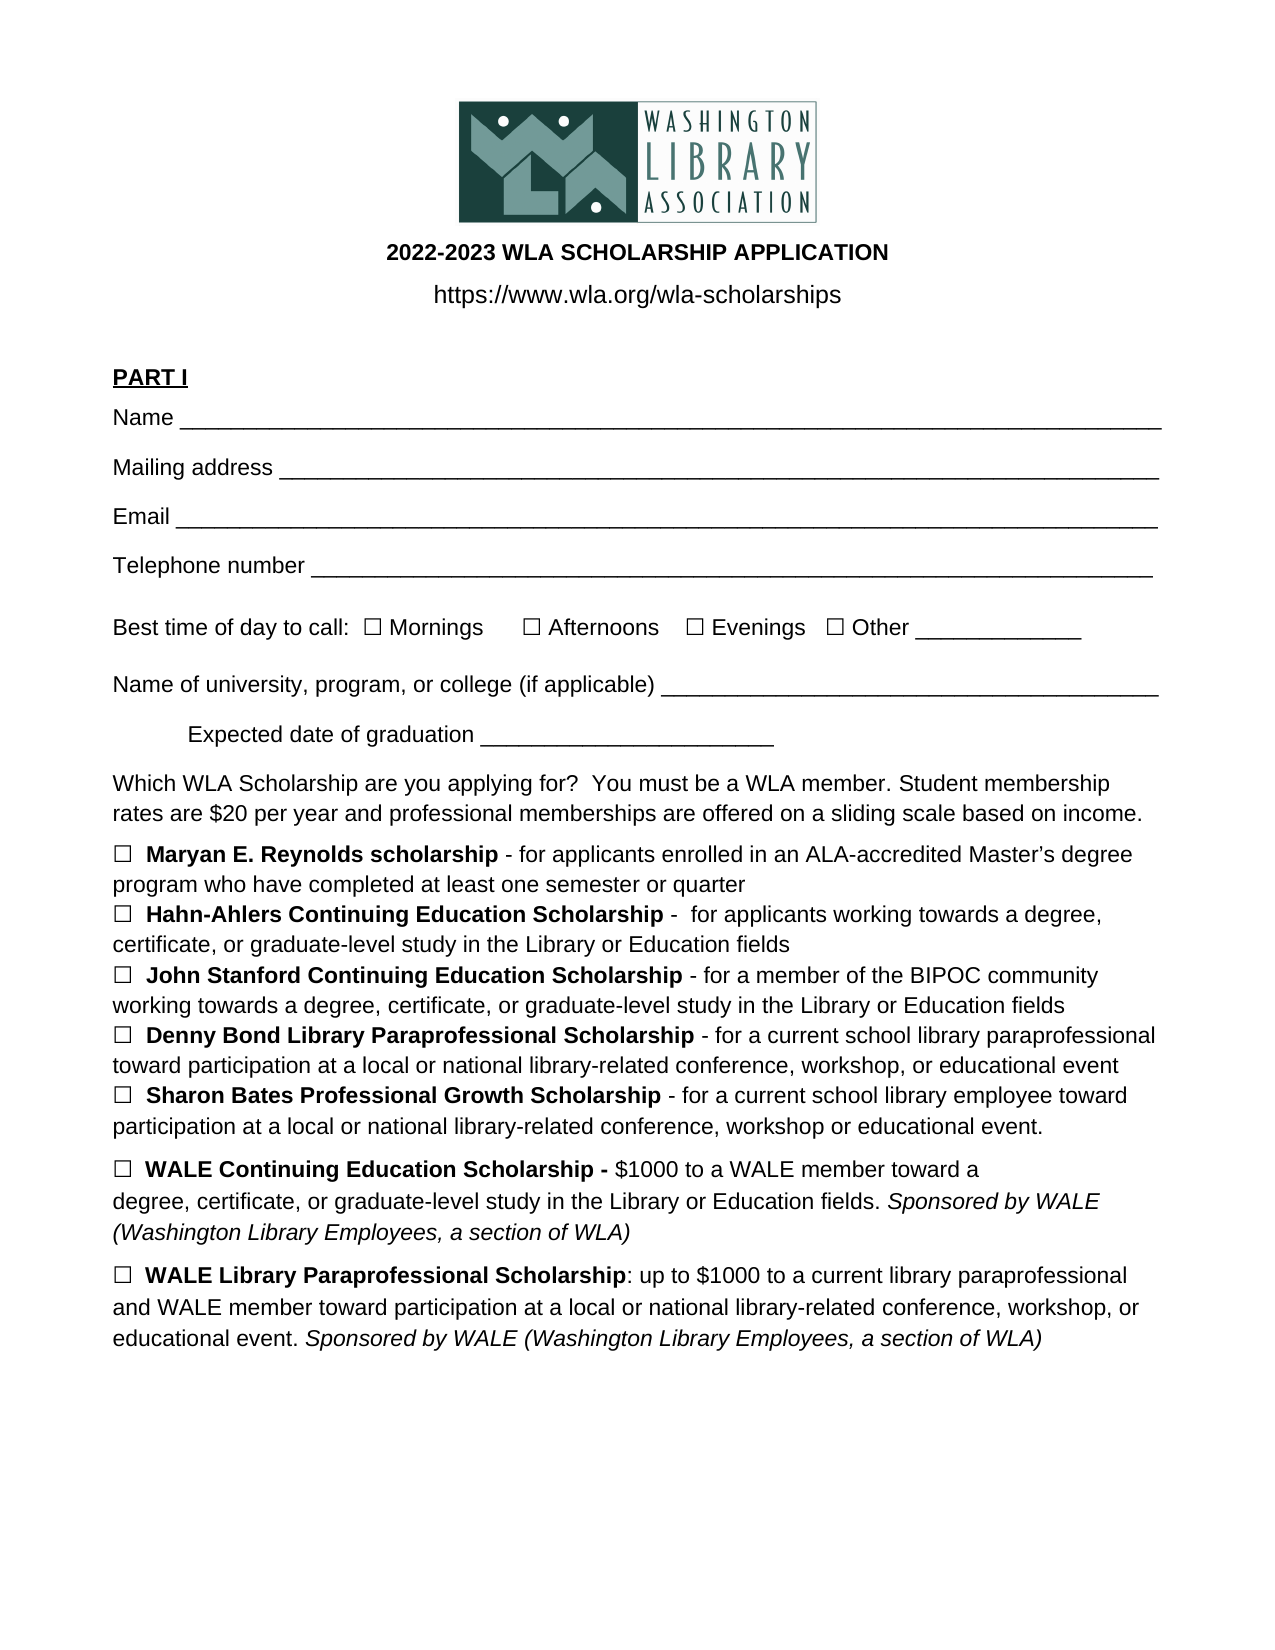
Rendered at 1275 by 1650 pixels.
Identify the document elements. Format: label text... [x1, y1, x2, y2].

text https://www.wla.org/wla-scholarships [112, 280, 1162, 308]
text Mailing address _____________________________________________________________________ [112, 454, 1162, 480]
text ☐ WALE Continuing Education Scholarship - $1000 to a WALE member toward a degree, certificate, or graduate-level study in the Library or Education fields. Sponsored by WALE (Washington Library Employees, a section of WLA) [112, 1153, 1162, 1245]
picture [455, 98, 820, 226]
text ☐ WALE Library Paraprofessional Scholarship: up to $1000 to a current library paraprofessional and WALE member toward participation at a local or national library-related conference, workshop, or educational event. Sponsored by WALE (Washington Library Employees, a section of WLA) [112, 1259, 1162, 1378]
text Telephone number __________________________________________________________________ [112, 552, 1162, 578]
text ☐ Maryan E. Reynolds scholarship - for applicants enrolled in an ALA-accredited Master’s degree program who have completed at least one semester or quarter ☐ Hahn-Ahlers Continuing Education Scholarship - for applicants working towards a degree, certificate, or graduate-level study in the Library or Education fields ☐ John Stanford Continuing Education Scholarship - for a member of the BIPOC community working towards a degree, certificate, or graduate-level study in the Library or Education fields ☐ Denny Bond Library Paraprofessional Scholarship - for a current school library paraprofessional toward participation at a local or national library-related conference, workshop, or educational event ☐ Sharon Bates Professional Growth Scholarship - for a current school library employee toward participation at a local or national library-related conference, workshop or educational event. [112, 841, 1162, 1139]
text Email _____________________________________________________________________________ [112, 503, 1162, 529]
text Expected date of graduation _______________________ [112, 721, 1162, 747]
text Which WLA Scholarship are you applying for? You must be a WLA member. Student membership rates are $20 per year and professional memberships are offered on a sliding scale based on income. [112, 770, 1162, 826]
text Name _____________________________________________________________________________ [112, 404, 1162, 431]
text 2022-2023 WLA SCHOLARSHIP APPLICATION [112, 239, 1162, 265]
text Name of university, program, or college (if applicable) _______________________________________ [112, 671, 1162, 698]
text Best time of day to call: ☐ Mornings ☐ Afternoons ☐ Evenings ☐ Other _____________ [112, 601, 1162, 648]
text PART I [112, 364, 1162, 390]
